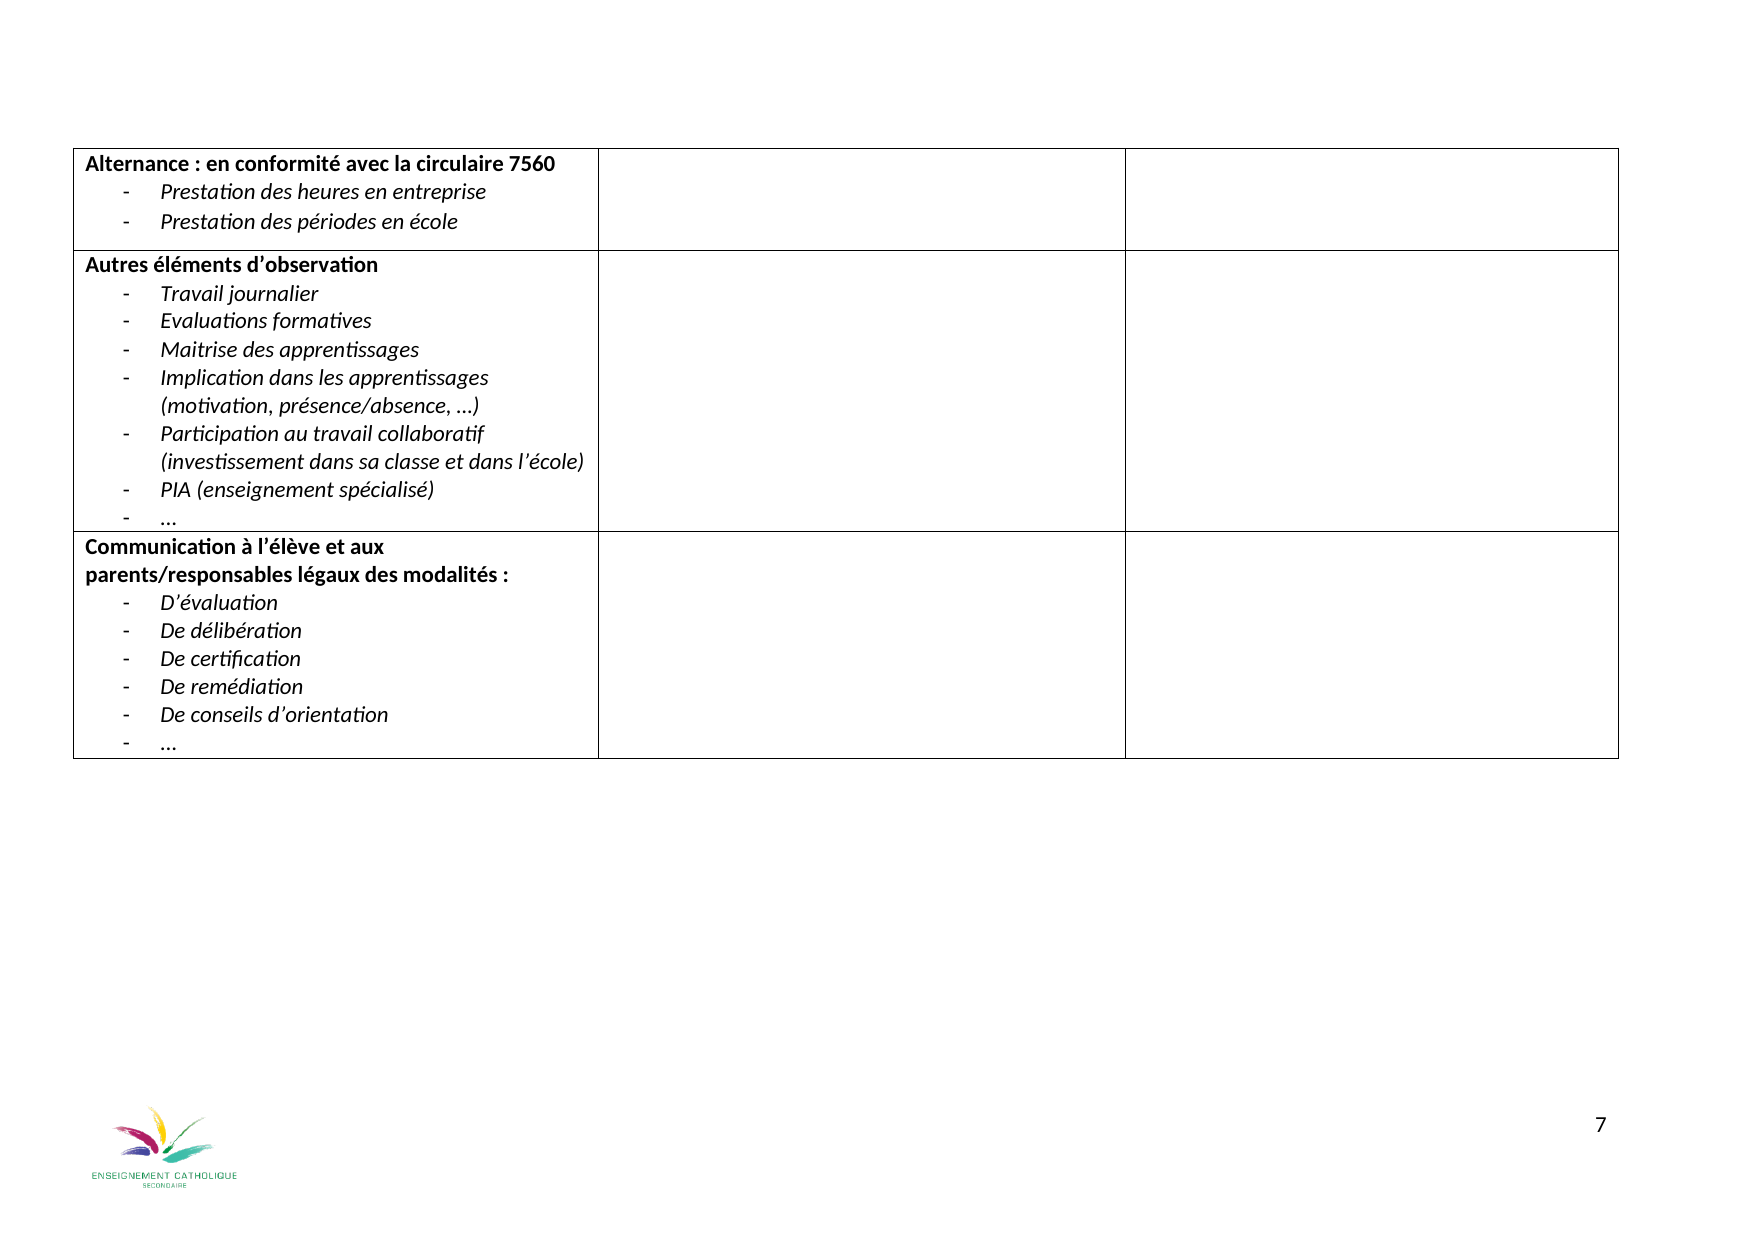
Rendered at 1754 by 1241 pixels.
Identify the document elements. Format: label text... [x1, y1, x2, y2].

table_cell Autres éléments d’observation Travail journalier Evaluations formatives Maitrise des apprentissages Implication dans les apprentissages (motivation, présence/absence, …) Participation au travail collaboratif (investissement dans sa classe et dans l’école) PIA (enseignement spécialisé) ... [74, 251, 598, 531]
table_cell Communication à l’élève et aux parents/responsables légaux des modalités : D’évaluation De délibération De certification De remédiation De conseils d’orientation ... [74, 532, 598, 758]
picture [91, 1104, 237, 1190]
table_cell [1126, 149, 1618, 249]
table_cell [599, 149, 1125, 249]
table_cell [1126, 532, 1618, 758]
table_cell [599, 532, 1125, 758]
table_cell Alternance : en conformité avec la circulaire 7560 Prestation des heures en entreprise Prestation des périodes en école [74, 149, 598, 249]
table_cell [599, 251, 1125, 531]
table_cell [1126, 251, 1618, 531]
